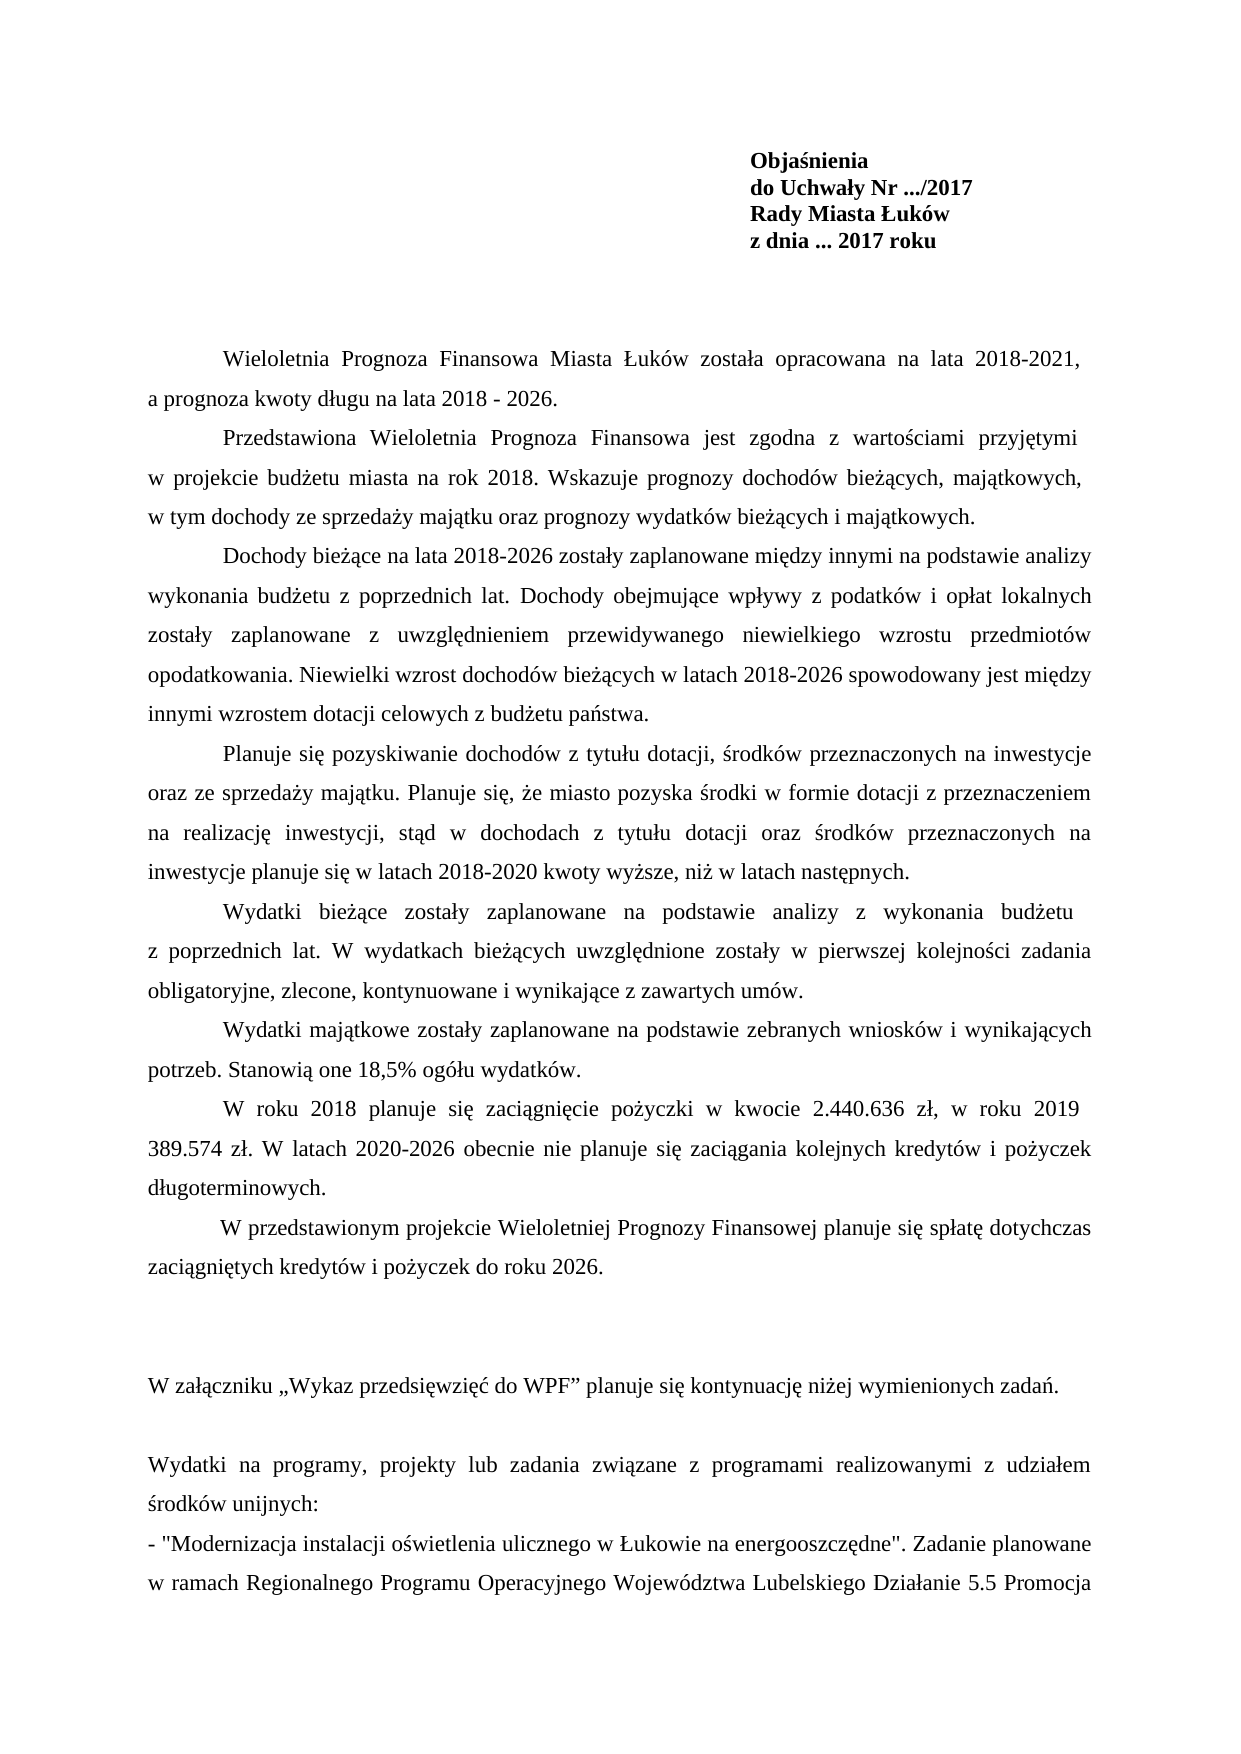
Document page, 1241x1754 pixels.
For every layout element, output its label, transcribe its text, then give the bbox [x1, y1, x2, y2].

text Wydatki majątkowe zostały zaplanowane na podstawie zebranych wniosków i wynikających potrzeb. Stanowią one 18,5% ogółu wydatków. [148, 1016, 1093, 1082]
text z dnia ... 2017 roku [148, 227, 1093, 253]
text Wieloletnia Prognoza Finansowa Miasta Łuków została opracowana na lata 2018-2021, a prognoza kwoty długu na lata 2018 - 2026. [148, 345, 1093, 411]
text W roku 2018 planuje się zaciągnięcie pożyczki w kwocie 2.440.636 zł, w roku 2019 389.574 zł. W latach 2020-2026 obecnie nie planuje się zaciągania kolejnych kredytów i pożyczek długoterminowych. [148, 1095, 1093, 1201]
text Rady Miasta Łuków [148, 200, 1093, 227]
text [148, 1529, 1093, 1595]
text W załączniku „Wykaz przedsięwzięć do WPF” planuje się kontynuację niżej wymienionych zadań. [148, 1372, 1093, 1398]
text Planuje się pozyskiwanie dochodów z tytułu dotacji, środków przeznaczonych na inwestycje oraz ze sprzedaży majątku. Planuje się, że miasto pozyska środki w formie dotacji z przeznaczeniem na realizację inwestycji, stąd w dochodach z tytułu dotacji oraz środków przeznaczonych na inwestycje planuje się w latach 2018-2020 kwoty wyższe, niż w latach następnych. [148, 740, 1093, 885]
text Wydatki na programy, projekty lub zadania związane z programami realizowanymi z udziałem środków unijnych: [148, 1451, 1093, 1516]
text Przedstawiona Wieloletnia Prognoza Finansowa jest zgodna z wartościami przyjętymi w projekcie budżetu miasta na rok 2018. Wskazuje prognozy dochodów bieżących, majątkowych, w tym dochody ze sprzedaży majątku oraz prognozy wydatków bieżących i majątkowych. [148, 424, 1093, 529]
text Objaśnienia [148, 148, 1093, 174]
text do Uchwały Nr .../2017 [148, 174, 1093, 200]
text Dochody bieżące na lata 2018-2026 zostały zaplanowane między innymi na podstawie analizy wykonania budżetu z poprzednich lat. Dochody obejmujące wpływy z podatków i opłat lokalnych zostały zaplanowane z uwzględnieniem przewidywanego niewielkiego wzrostu przedmiotów opodatkowania. Niewielki wzrost dochodów bieżących w latach 2018-2026 spowodowany jest między innymi wzrostem dotacji celowych z budżetu państwa. [148, 543, 1093, 727]
text Wydatki bieżące zostały zaplanowane na podstawie analizy z wykonania budżetu z poprzednich lat. W wydatkach bieżących uwzględnione zostały w pierwszej kolejności zadania obligatoryjne, zlecone, kontynuowane i wynikające z zawartych umów. [148, 898, 1093, 1003]
text W przedstawionym projekcie Wieloletniej Prognozy Finansowej planuje się spłatę dotychczas zaciągniętych kredytów i pożyczek do roku 2026. [148, 1214, 1093, 1279]
